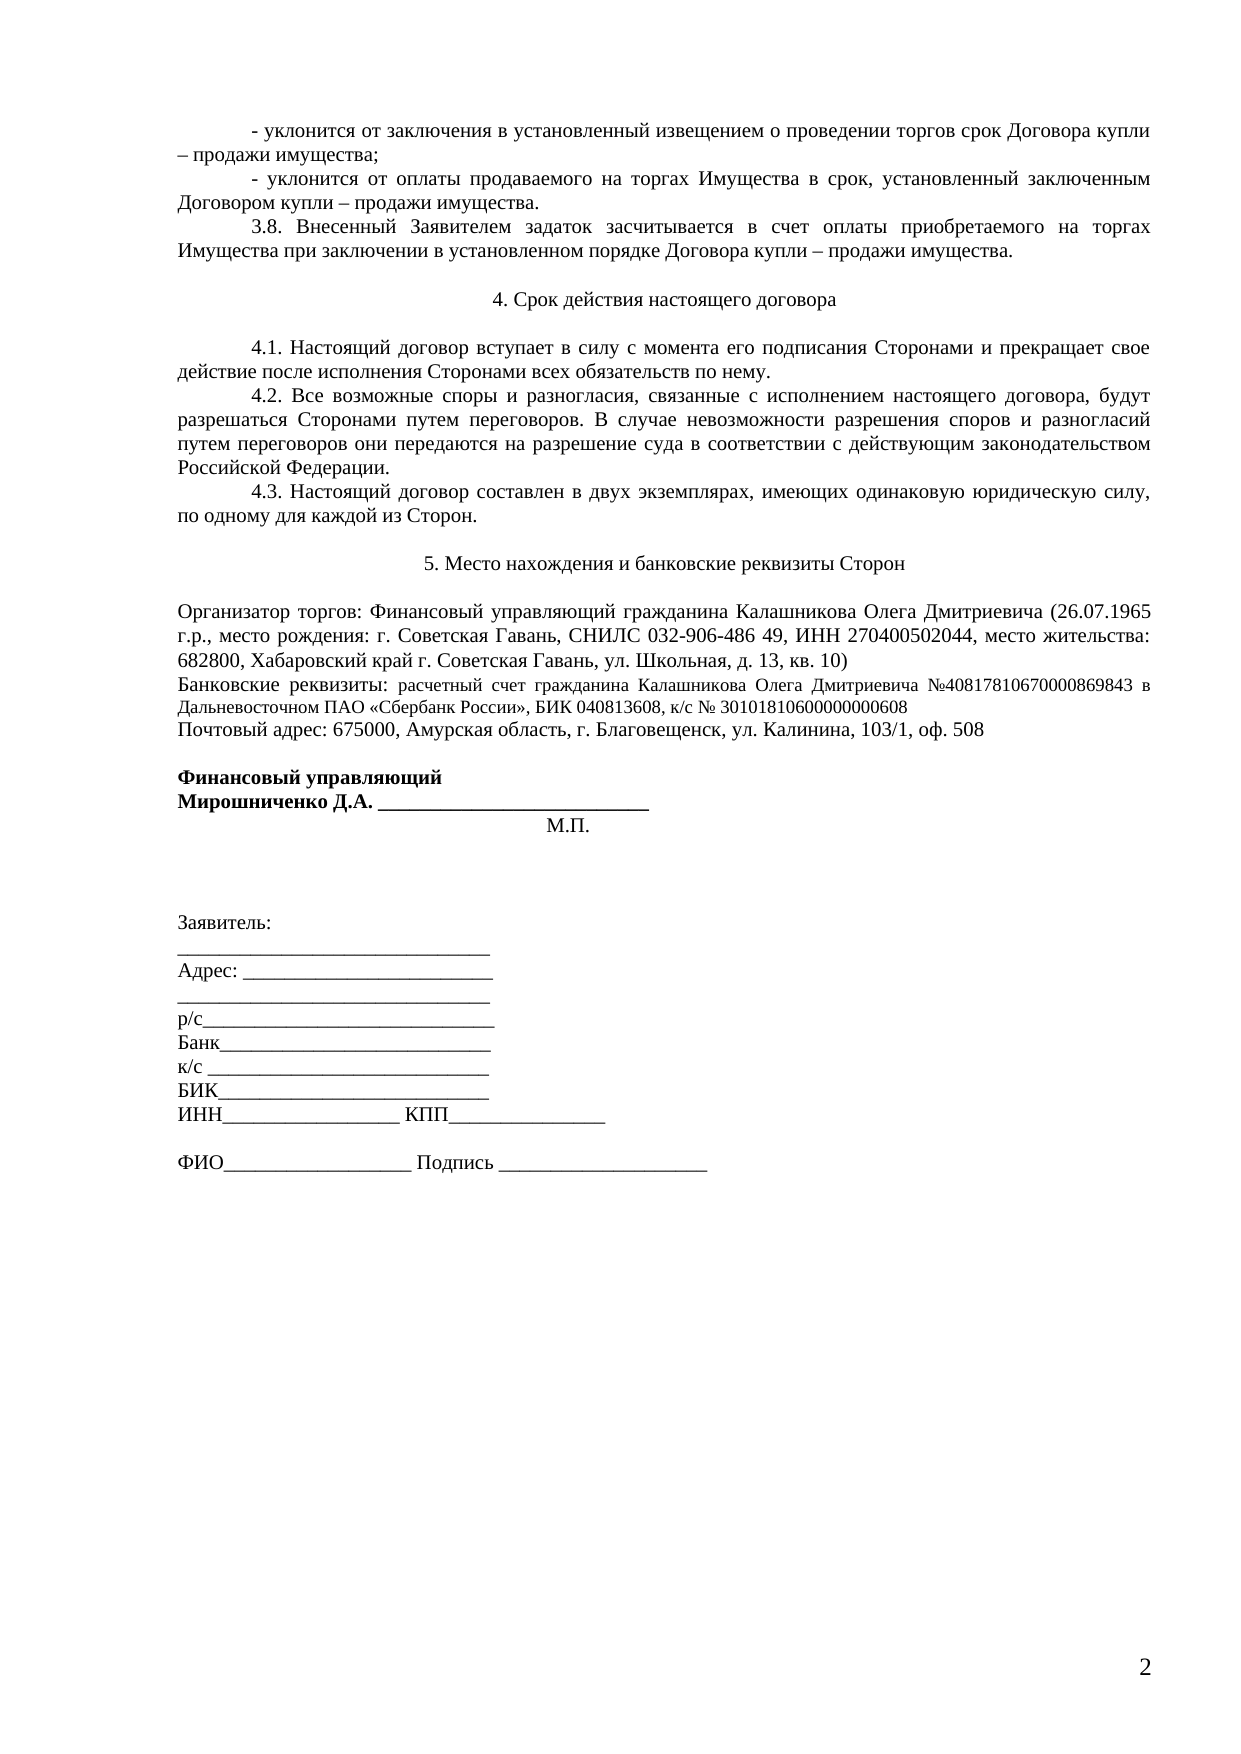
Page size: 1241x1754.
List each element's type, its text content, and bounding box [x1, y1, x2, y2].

text 5. Место нахождения и банковские реквизиты Сторон [177, 551, 1152, 575]
text Организатор торгов: Финансовый управляющий гражданина Калашникова Олега Дмитриевича (26.07.1965 г.р., место рождения: г. Советская Гавань, СНИЛС 032-906-486 49, ИНН 270400502044, место жительства: 682800, Хабаровский край г. Советская Гавань, ул. Школьная, д. 13, кв. 10) [177, 599, 1152, 672]
text Почтовый адрес: 675000, Амурская область, г. Благовещенск, ул. Калинина, 103/1, оф. 508 [177, 717, 1152, 741]
text 4. Срок действия настоящего договора [177, 287, 1152, 311]
text 4.3. Настоящий договор составлен в двух экземплярах, имеющих одинаковую юридическую силу, по одному для каждой из Сторон. [177, 479, 1152, 527]
text 4.2. Все возможные споры и разногласия, связанные с исполнением настоящего договора, будут разрешаться Сторонами путем переговоров. В случае невозможности разрешения споров и разногласий путем переговоров они передаются на разрешение суда в соответствии с действующим законодательством Российской Федерации. [177, 383, 1152, 479]
text р/с____________________________ [177, 1006, 1152, 1030]
text БИК__________________________ [177, 1078, 1152, 1102]
text ______________________________ [177, 982, 1152, 1006]
text 4.1. Настоящий договор вступает в силу с момента его подписания Сторонами и прекращает свое действие после исполнения Сторонами всех обязательств по нему. [177, 335, 1152, 383]
text Адрес: ________________________ [177, 958, 1152, 982]
text - уклонится от оплаты продаваемого на торгах Имущества в срок, установленный заключенным Договором купли – продажи имущества. [177, 166, 1152, 214]
text Заявитель: [177, 910, 1152, 934]
text - уклонится от заключения в установленный извещением о проведении торгов срок Договора купли – продажи имущества; [177, 118, 1152, 166]
text ФИО__________________ Подпись ____________________ [177, 1150, 1152, 1174]
text Мирошниченко Д.А. __________________________ [177, 789, 1152, 813]
text к/с ___________________________ [177, 1054, 1152, 1078]
text Финансовый управляющий [84, 765, 1152, 789]
text Банковские реквизиты: расчетный счет гражданина Калашникова Олега Дмитриевича №40817810670000869843 в Дальневосточном ПАО «Сбербанк России», БИК 040813608, к/с № 30101810600000000608 [177, 672, 1152, 717]
text 3.8. Внесенный Заявителем задаток засчитывается в счет оплаты приобретаемого на торгах Имущества при заключении в установленном порядке Договора купли – продажи имущества. [177, 214, 1152, 262]
text ИНН_________________ КПП_______________ [177, 1102, 1152, 1126]
text ______________________________ [177, 934, 1152, 958]
text Банк__________________________ [177, 1030, 1152, 1054]
text М.П. [177, 813, 1152, 837]
